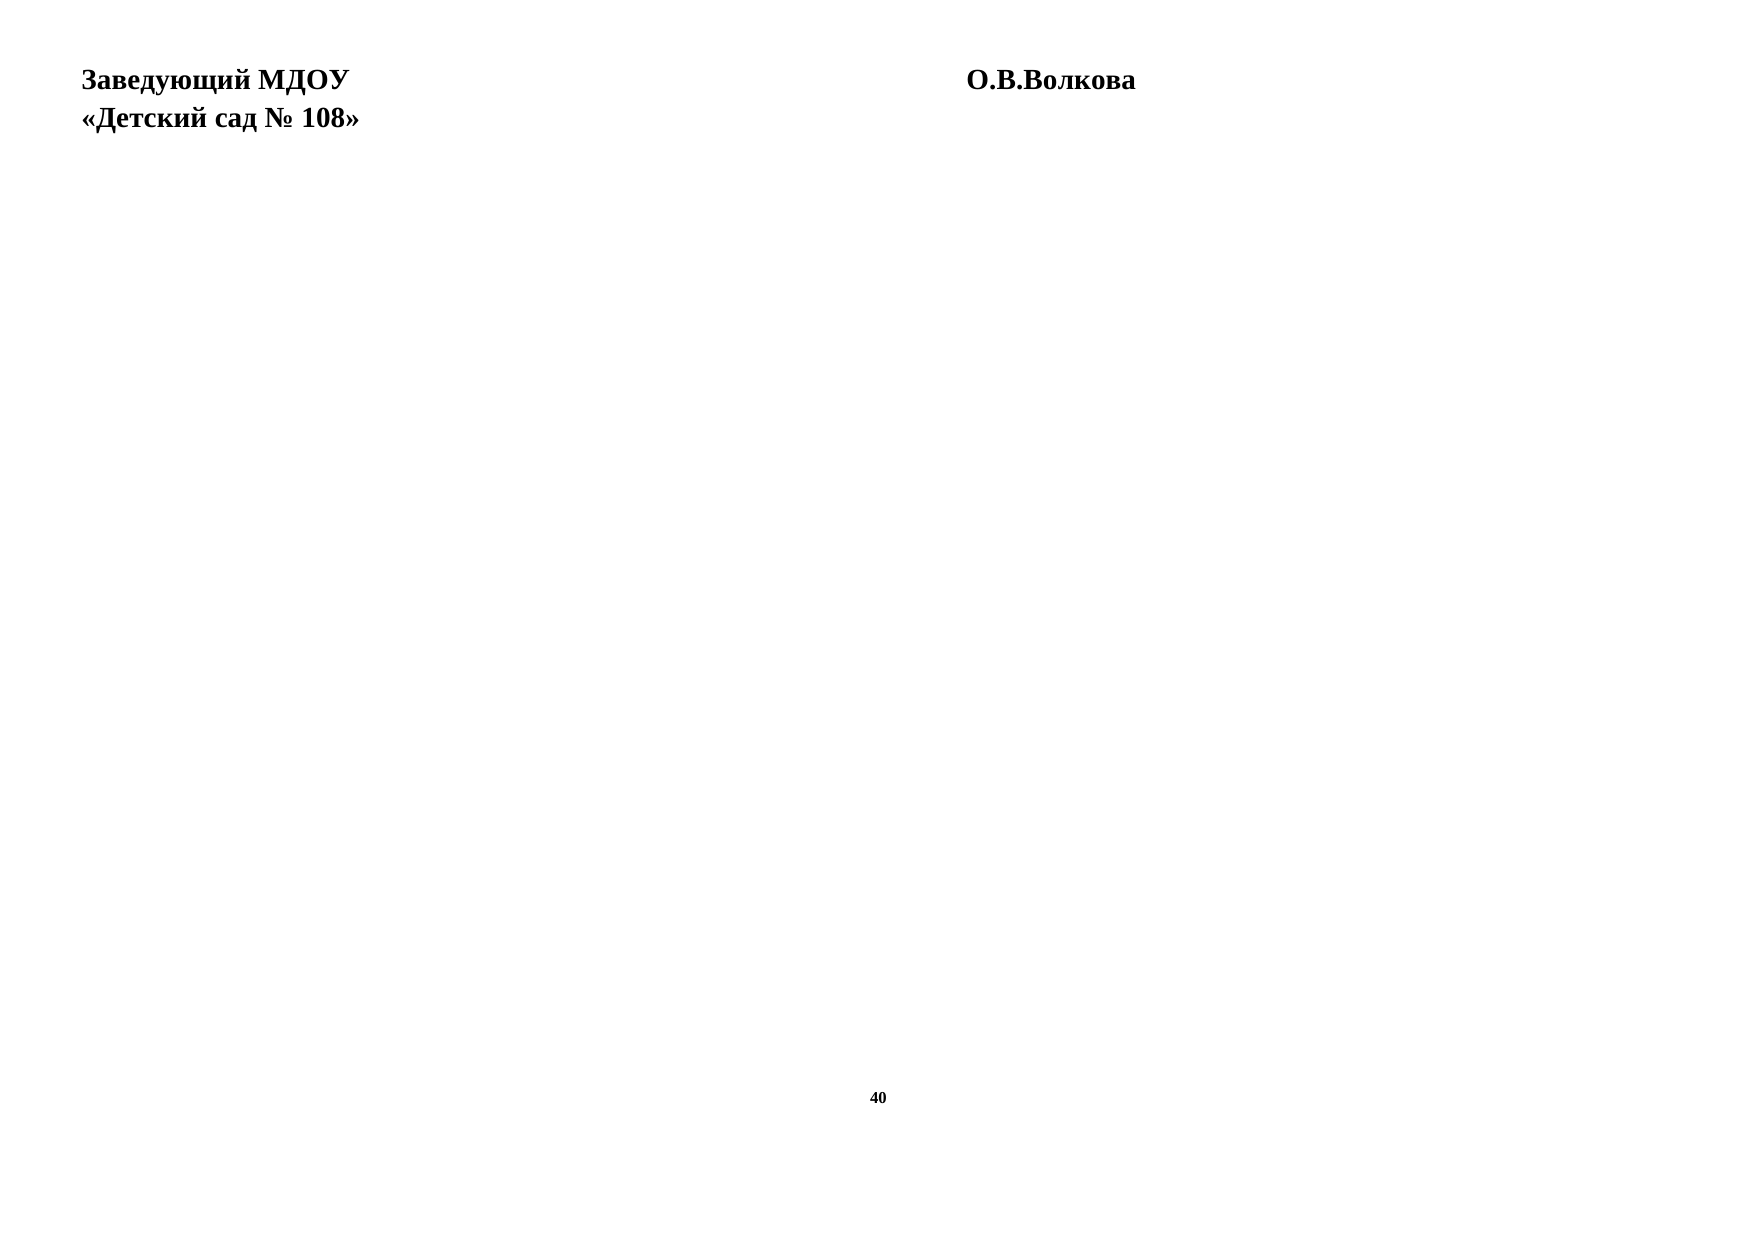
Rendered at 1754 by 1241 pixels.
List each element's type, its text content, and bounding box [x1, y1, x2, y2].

text «Детский сад № 108» [81, 100, 1675, 133]
text Заведующий МДОУ О.В.Волкова [81, 62, 1675, 96]
